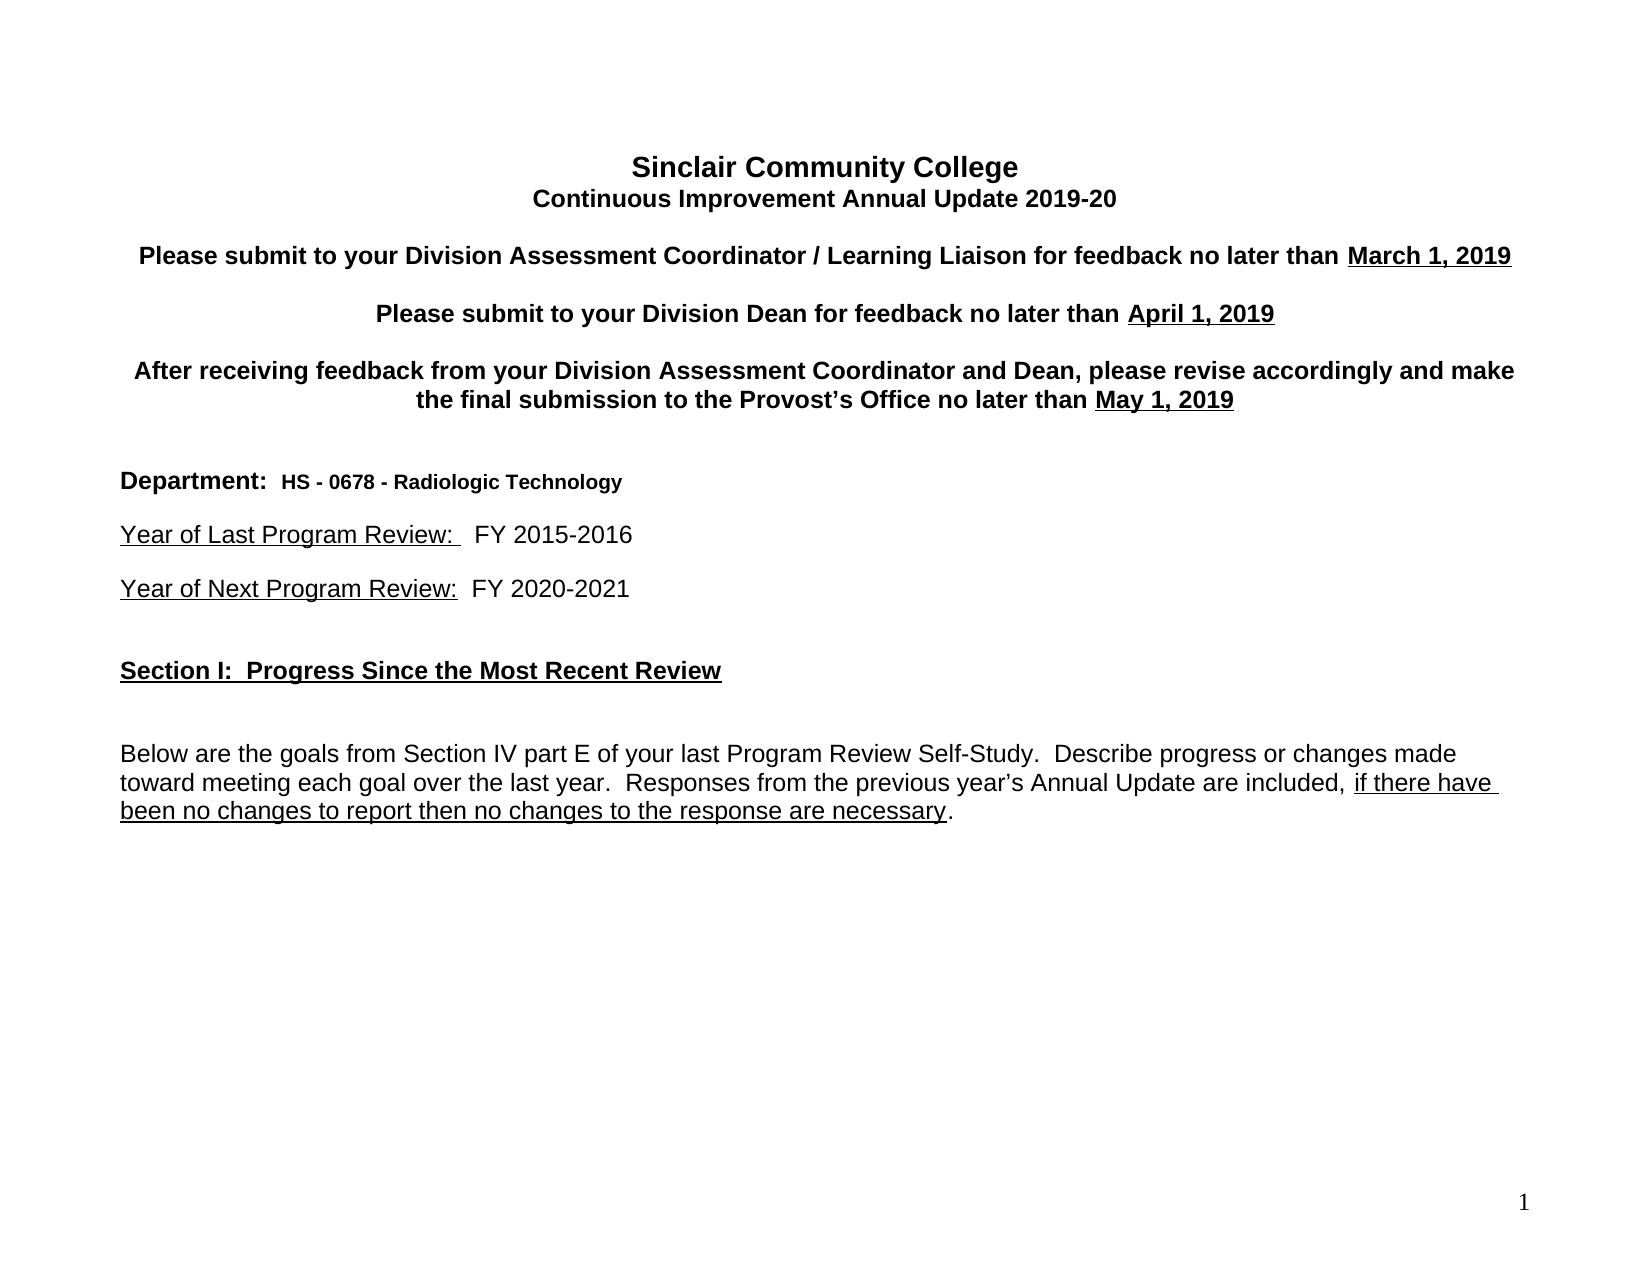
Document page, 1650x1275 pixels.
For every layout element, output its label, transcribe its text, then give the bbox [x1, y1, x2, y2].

text Please submit to your Division Dean for feedback no later than April 1, 2019 [120, 298, 1530, 327]
text Section I: Progress Since the Most Recent Review [120, 656, 1530, 685]
text Year of Last Program Review: FY 2015-2016 [120, 520, 1530, 549]
text Year of Next Program Review: FY 2020-2021 [120, 574, 1530, 602]
text Continuous Improvement Annual Update 2019-20 [120, 183, 1530, 212]
text Sinclair Community College [120, 150, 1530, 183]
text Department: [120, 466, 1530, 495]
text Below are the goals from Section IV part E of your last Program Review Self-Study. Describe progress or changes made toward meeting each goal over the last year. Responses from the previous year’s Annual Update are included, if there have been no changes to report then no changes to the response are necessary. [120, 739, 1530, 825]
text Please submit to your Division Assessment Coordinator / Learning Liaison for feedback no later than March 1, 2019 [120, 241, 1530, 270]
text After receiving feedback from your Division Assessment Coordinator and Dean, please revise accordingly and make the final submission to the Provost’s Office no later than May 1, 2019 [120, 356, 1530, 413]
